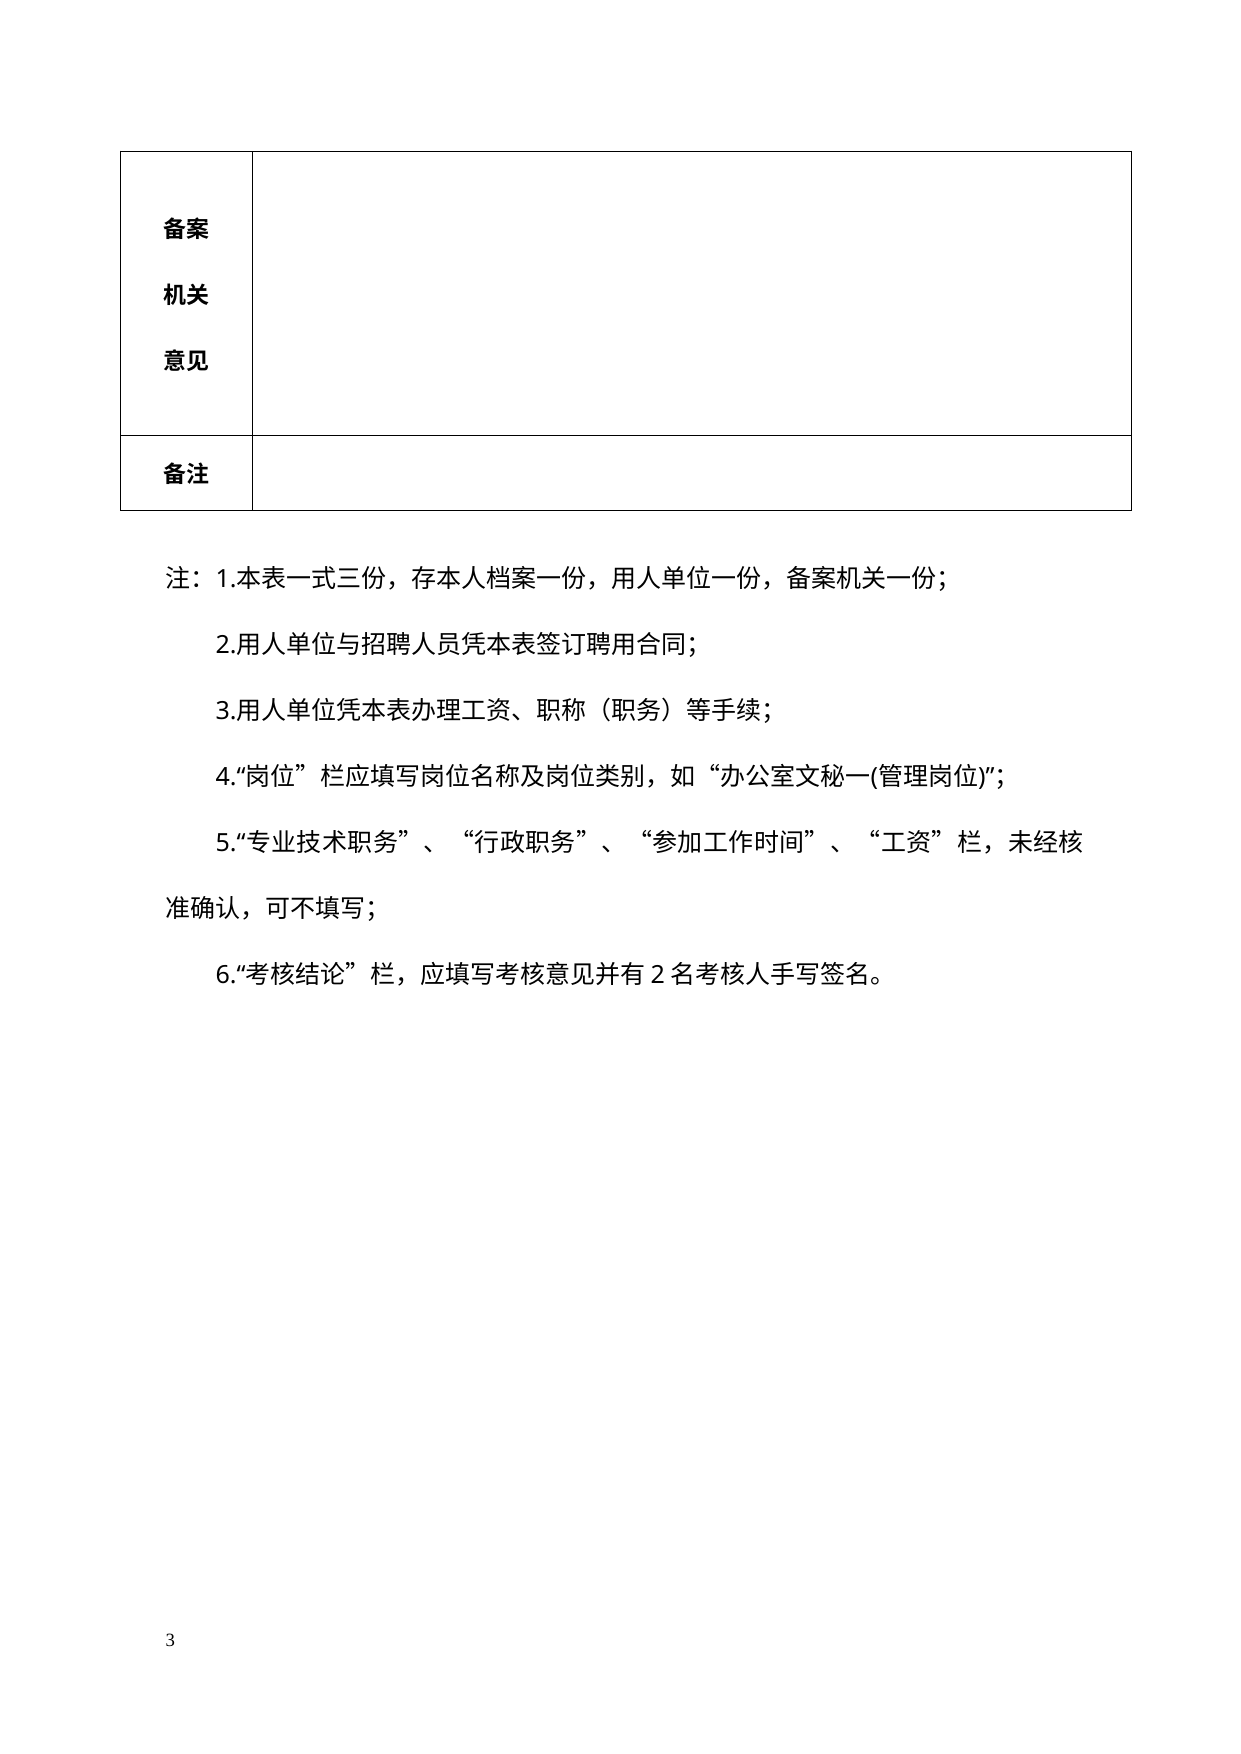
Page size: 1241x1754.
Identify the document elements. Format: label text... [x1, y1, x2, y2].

text 2.用人单位与招聘人员凭本表签订聘用合同； [165, 609, 1087, 676]
text 5.“专业技术职务”、“行政职务”、“参加工作时间”、“工资”栏，未经核准确认，可不填写； [165, 808, 1087, 940]
text 注：1.本表一式三份，存本人档案一份，用人单位一份，备案机关一份； [165, 543, 1087, 609]
table_cell 备案 机关 意见 [121, 152, 252, 435]
table_cell [253, 436, 1131, 509]
text 3.用人单位凭本表办理工资、职称（职务）等手续； [165, 676, 1087, 742]
text 6.“考核结论”栏，应填写考核意见并有2名考核人手写签名。 [165, 940, 1087, 1006]
table_cell 备注 [121, 436, 252, 509]
table_cell [253, 152, 1131, 435]
text 4.“岗位”栏应填写岗位名称及岗位类别，如“办公室文秘一(管理岗位)”； [165, 742, 1087, 808]
